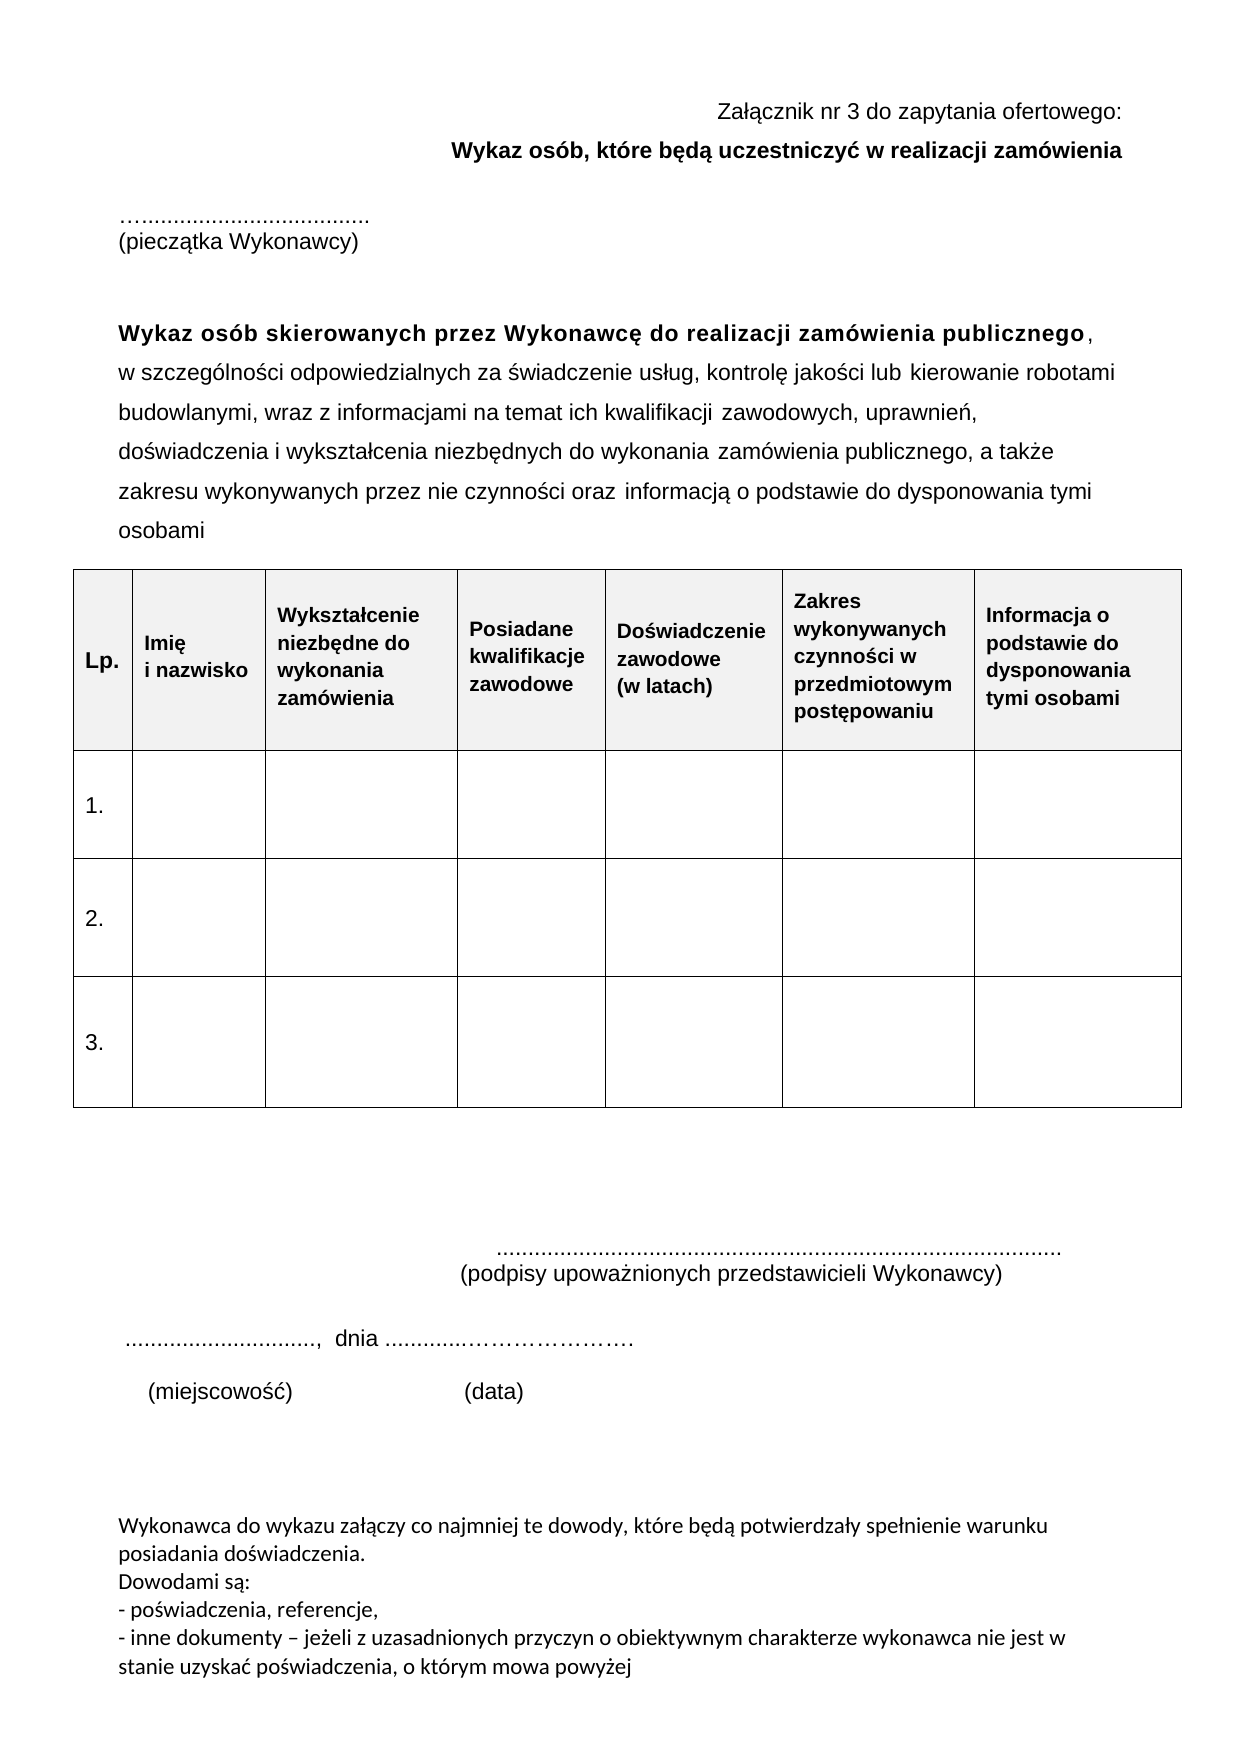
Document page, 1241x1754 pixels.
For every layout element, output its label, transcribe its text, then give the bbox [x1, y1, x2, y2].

table_header Imię i nazwisko [133, 570, 265, 750]
table_cell [606, 751, 782, 858]
table_header Lp. [74, 570, 132, 750]
table_header Informacja o podstawie do dysponowania tymi osobami [975, 570, 1181, 750]
text (podpisy upoważnionych przedstawicieli Wykonawcy) [118, 1260, 1122, 1286]
table_cell [975, 977, 1181, 1107]
table_cell [266, 751, 457, 858]
table_cell [458, 859, 605, 976]
table_cell [458, 751, 605, 858]
table_header Wykształcenie niezbędne do wykonania zamówienia [266, 570, 457, 750]
table_cell [783, 977, 974, 1107]
text (miejscowość) (data) [118, 1378, 1122, 1404]
table_header Doświadczenie zawodowe (w latach) [606, 570, 782, 750]
text .............................., dnia .............…………………. [118, 1325, 1122, 1351]
table_cell [266, 977, 457, 1107]
table_cell [606, 977, 782, 1107]
table_cell [266, 859, 457, 976]
table_cell [133, 751, 265, 858]
text Wykaz osób skierowanych przez Wykonawcę do realizacji zamówienia publicznego, w szczególności odpowiedzialnych za świadczenie usług, kontrolę jakości lub kierowanie robotami budowlanymi, wraz z informacjami na temat ich kwalifikacji zawodowych, uprawnień, doświadczenia i wykształcenia niezbędnych do wykonania zamówienia publicznego, a także zakresu wykonywanych przez nie czynności oraz informacją o podstawie do dysponowania tymi osobami [118, 320, 1122, 543]
table_header Zakres wykonywanych czynności w przedmiotowym postępowaniu [783, 570, 974, 750]
table_cell [458, 977, 605, 1107]
table_cell [133, 859, 265, 976]
text Wykaz osób, które będą uczestniczyć w realizacji zamówienia [118, 137, 1122, 164]
table_cell [606, 859, 782, 976]
table_cell 2. [74, 859, 132, 976]
table_header Posiadane kwalifikacje zawodowe [458, 570, 605, 750]
table_cell [783, 859, 974, 976]
text ......................................................................................... [118, 1233, 1122, 1260]
text ….................................... [118, 202, 1122, 228]
table_cell [783, 751, 974, 858]
table_cell 1. [74, 751, 132, 858]
table_cell 3. [74, 977, 132, 1107]
table_cell [975, 751, 1181, 858]
table_cell [975, 859, 1181, 976]
table_cell [133, 977, 265, 1107]
text Załącznik nr 3 do zapytania ofertowego: [118, 98, 1122, 124]
text (pieczątka Wykonawcy) [118, 228, 1122, 254]
